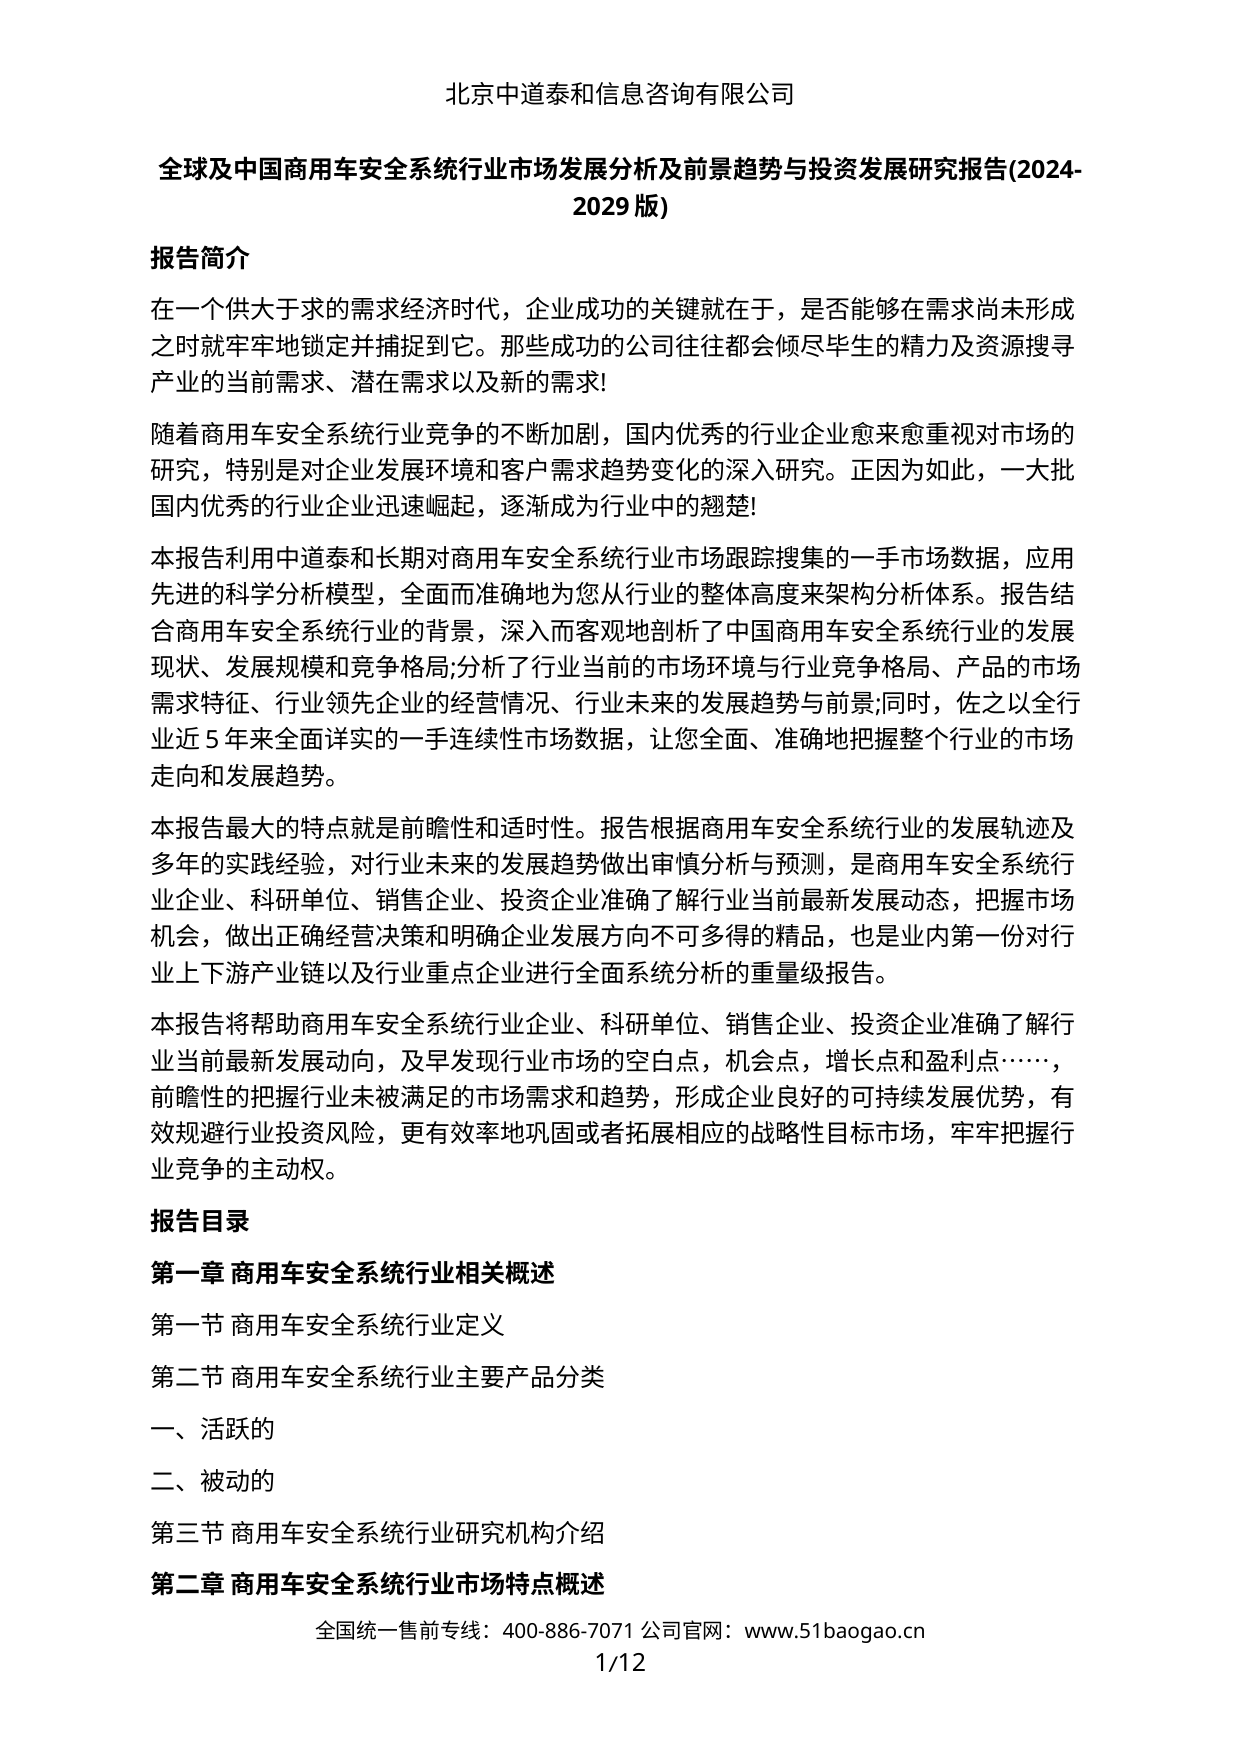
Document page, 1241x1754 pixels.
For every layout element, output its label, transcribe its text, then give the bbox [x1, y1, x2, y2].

text 第二节 商用车安全系统行业主要产品分类 [150, 1357, 1090, 1394]
text 全球及中国商用车安全系统行业市场发展分析及前景趋势与投资发展研究报告(2024-2029版) [150, 150, 1090, 222]
text 第三节 商用车安全系统行业研究机构介绍 [150, 1513, 1090, 1549]
text 本报告最大的特点就是前瞻性和适时性。报告根据商用车安全系统行业的发展轨迹及多年的实践经验，对行业未来的发展趋势做出审慎分析与预测，是商用车安全系统行业企业、科研单位、销售企业、投资企业准确了解行业当前最新发展动态，把握市场机会，做出正确经营决策和明确企业发展方向不可多得的精品，也是业内第一份对行业上下游产业链以及行业重点企业进行全面系统分析的重量级报告。 [150, 808, 1090, 989]
text 本报告利用中道泰和长期对商用车安全系统行业市场跟踪搜集的一手市场数据，应用先进的科学分析模型，全面而准确地为您从行业的整体高度来架构分析体系。报告结合商用车安全系统行业的背景，深入而客观地剖析了中国商用车安全系统行业的发展现状、发展规模和竞争格局;分析了行业当前的市场环境与行业竞争格局、产品的市场需求特征、行业领先企业的经营情况、行业未来的发展趋势与前景;同时，佐之以全行业近5年来全面详实的一手连续性市场数据，让您全面、准确地把握整个行业的市场走向和发展趋势。 [150, 539, 1090, 792]
text 本报告将帮助商用车安全系统行业企业、科研单位、销售企业、投资企业准确了解行业当前最新发展动向，及早发现行业市场的空白点，机会点，增长点和盈利点……，前瞻性的把握行业未被满足的市场需求和趋势，形成企业良好的可持续发展优势，有效规避行业投资风险，更有效率地巩固或者拓展相应的战略性目标市场，牢牢把握行业竞争的主动权。 [150, 1005, 1090, 1186]
text 二、被动的 [150, 1461, 1090, 1497]
text 随着商用车安全系统行业竞争的不断加剧，国内优秀的行业企业愈来愈重视对市场的研究，特别是对企业发展环境和客户需求趋势变化的深入研究。正因为如此，一大批国内优秀的行业企业迅速崛起，逐渐成为行业中的翘楚! [150, 414, 1090, 523]
text 第一章 商用车安全系统行业相关概述 [150, 1254, 1090, 1290]
text 第二章 商用车安全系统行业市场特点概述 [150, 1565, 1090, 1601]
text 报告目录 [150, 1202, 1090, 1238]
text 报告简介 [150, 238, 1090, 274]
text 第一节 商用车安全系统行业定义 [150, 1306, 1090, 1342]
text 在一个供大于求的需求经济时代，企业成功的关键就在于，是否能够在需求尚未形成之时就牢牢地锁定并捕捉到它。那些成功的公司往往都会倾尽毕生的精力及资源搜寻产业的当前需求、潜在需求以及新的需求! [150, 290, 1090, 399]
text 一、活跃的 [150, 1409, 1090, 1446]
